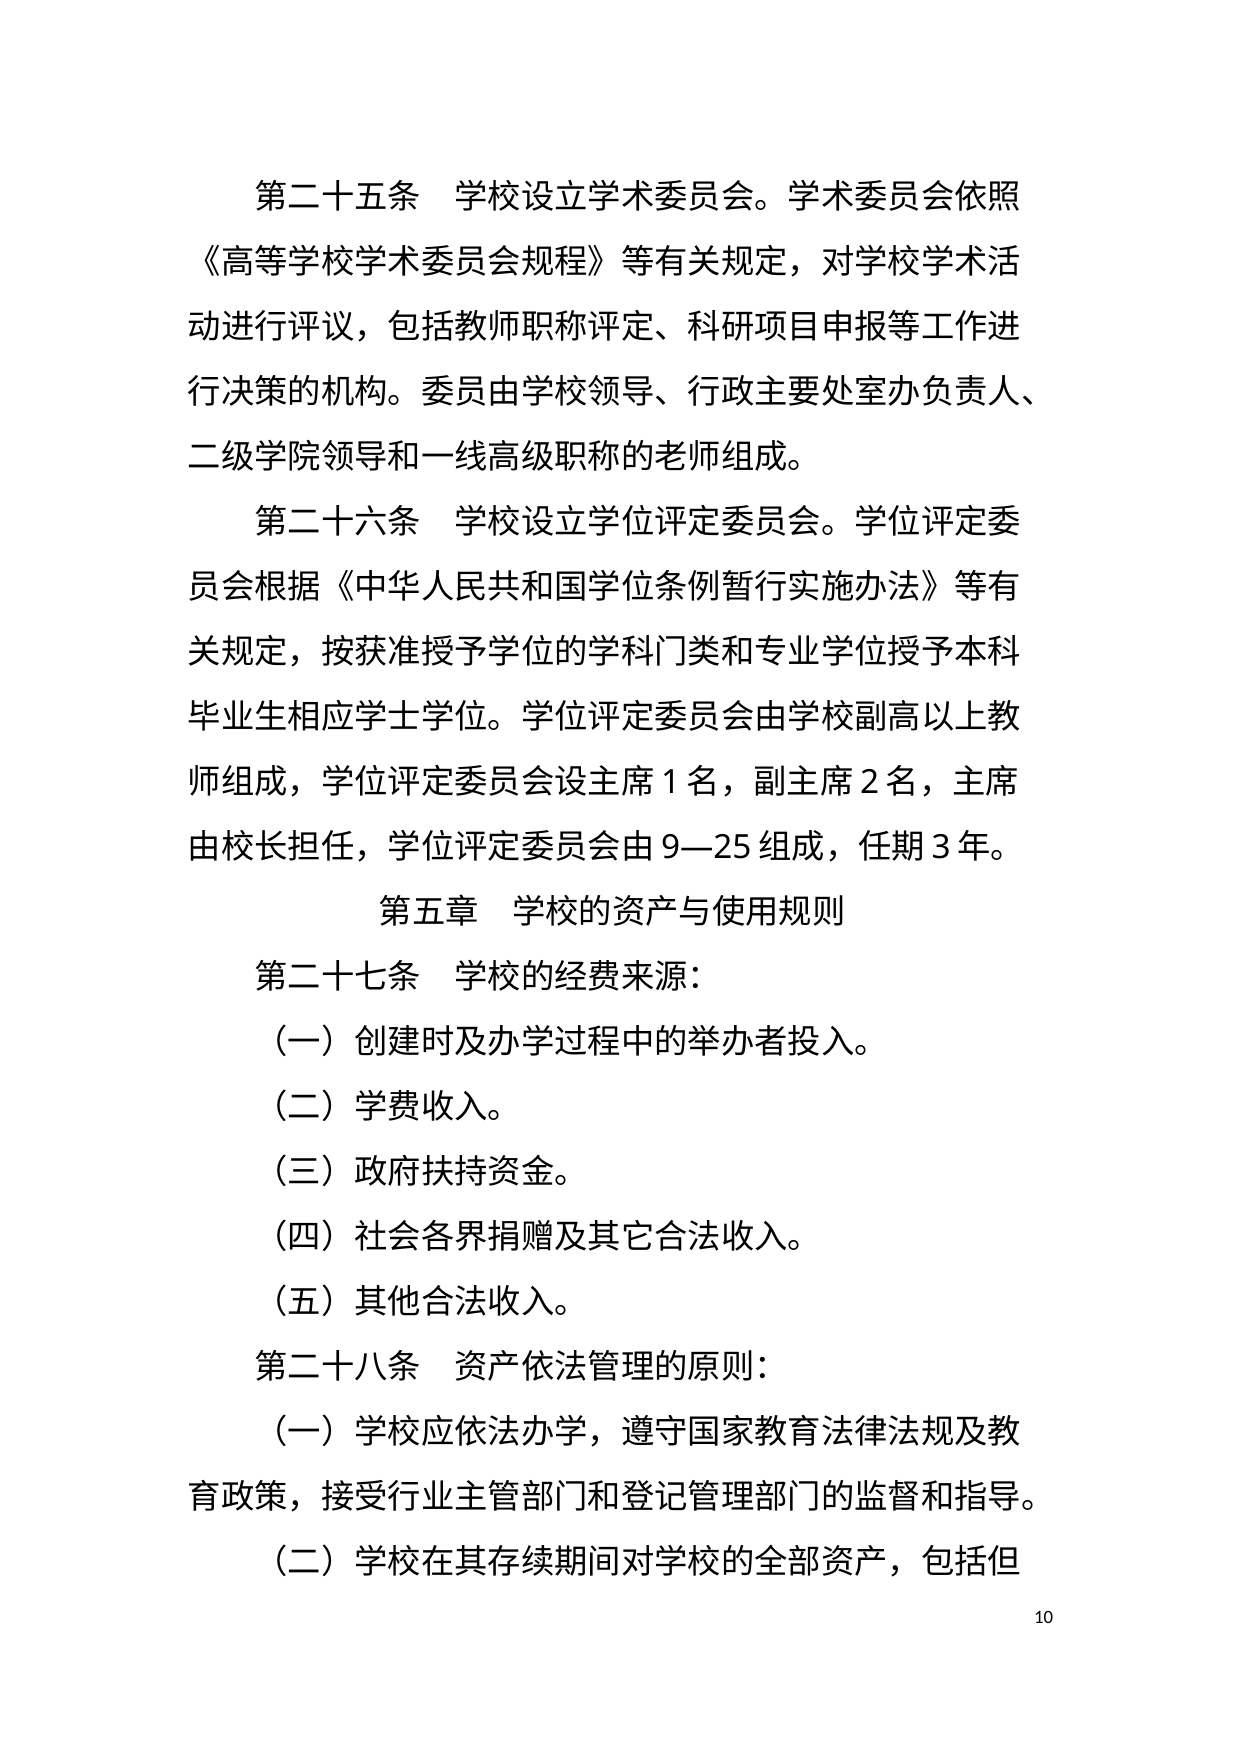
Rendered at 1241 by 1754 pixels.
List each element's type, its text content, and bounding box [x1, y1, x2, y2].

text （五）其他合法收入。 [187, 1267, 1036, 1332]
text 第五章 学校的资产与使用规则 [187, 877, 1036, 942]
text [187, 1527, 1036, 1592]
text （二）学费收入。 [187, 1072, 1036, 1137]
text （一）学校应依法办学，遵守国家教育法律法规及教育政策，接受行业主管部门和登记管理部门的监督和指导。 [187, 1397, 1036, 1527]
text 第二十七条 学校的经费来源： [187, 942, 1036, 1007]
text 第二十六条 学校设立学位评定委员会。学位评定委员会根据《中华人民共和国学位条例暂行实施办法》等有关规定，按获准授予学位的学科门类和专业学位授予本科毕业生相应学士学位。学位评定委员会由学校副高以上教师组成，学位评定委员会设主席1名，副主席2名，主席由校长担任，学位评定委员会由9—25组成，任期3年。 [187, 487, 1036, 877]
text 第二十五条 学校设立学术委员会。学术委员会依照《高等学校学术委员会规程》等有关规定，对学校学术活动进行评议，包括教师职称评定、科研项目申报等工作进行决策的机构。委员由学校领导、行政主要处室办负责人、二级学院领导和一线高级职称的老师组成。 [187, 162, 1036, 487]
text （三）政府扶持资金。 [187, 1137, 1036, 1202]
text 第二十八条 资产依法管理的原则： [187, 1332, 1036, 1397]
text （四）社会各界捐赠及其它合法收入。 [187, 1202, 1036, 1267]
text （一）创建时及办学过程中的举办者投入。 [187, 1007, 1036, 1072]
